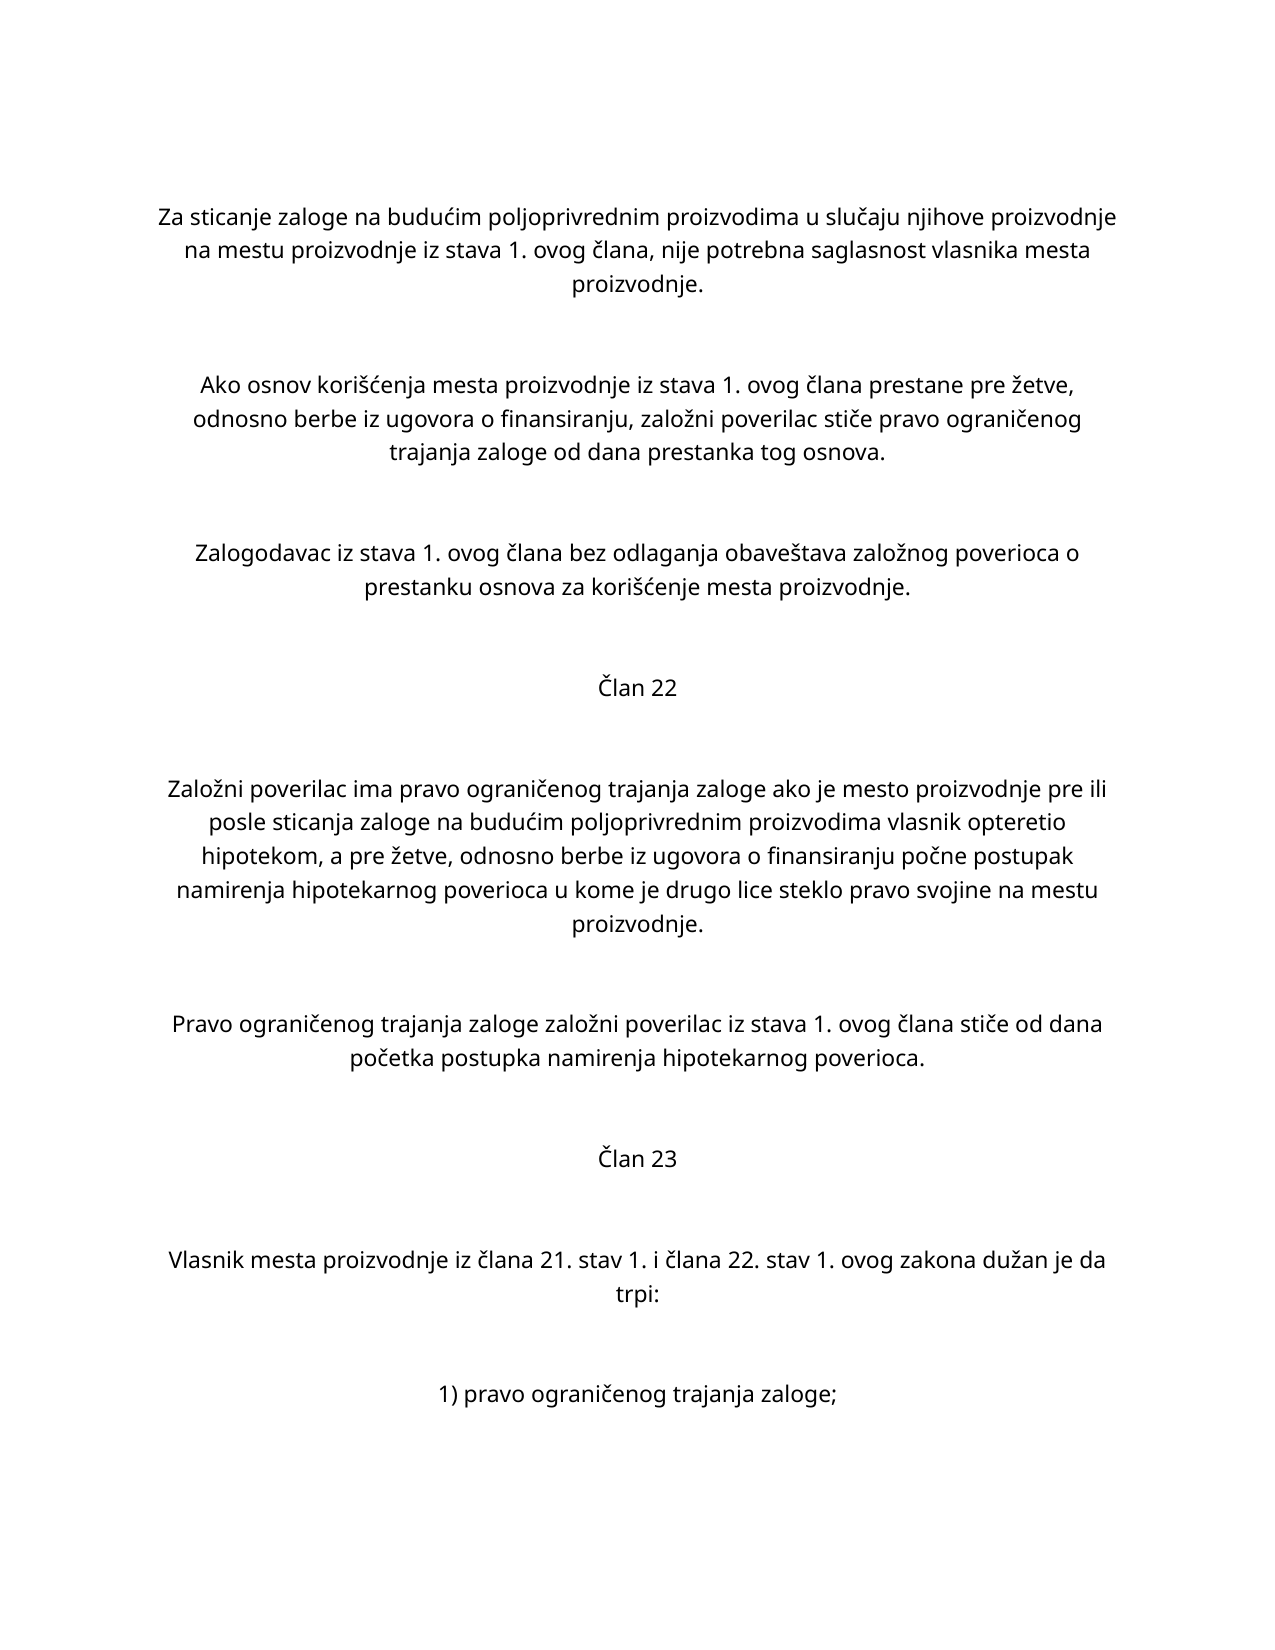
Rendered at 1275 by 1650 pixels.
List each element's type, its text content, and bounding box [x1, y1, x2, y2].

text Vlasnik mesta proizvodnje iz člana 21. stav 1. i člana 22. stav 1. ovog zakona dužan je da trpi: [150, 1244, 1125, 1309]
text 1) pravo ograničenog trajanja zaloge; [150, 1378, 1125, 1409]
text Pravo ograničenog trajanja zaloge založni poverilac iz stava 1. ovog člana stiče od dana početka postupka namirenja hipotekarnog poverioca. [150, 1008, 1125, 1073]
text Ako osnov korišćenja mesta proizvodnje iz stava 1. ovog člana prestane pre žetve, odnosno berbe iz ugovora o finansiranju, založni poverilac stiče pravo ograničenog trajanja zaloge od dana prestanka tog osnova. [150, 369, 1125, 467]
text Zalogodavac iz stava 1. ovog člana bez odlaganja obaveštava založnog poverioca o prestanku osnova za korišćenje mesta proizvodnje. [150, 537, 1125, 602]
text Založni poverilac ima pravo ograničenog trajanja zaloge ako je mesto proizvodnje pre ili posle sticanja zaloge na budućim poljoprivrednim proizvodima vlasnik opteretio hipotekom, a pre žetve, odnosno berbe iz ugovora o finansiranju počne postupak namirenja hipotekarnog poverioca u kome je drugo lice steklo pravo svojine na mestu proizvodnje. [150, 772, 1125, 939]
text Član 22 [150, 672, 1125, 703]
text Član 23 [150, 1143, 1125, 1174]
text Za sticanje zaloge na budućim poljoprivrednim proizvodima u slučaju njihove proizvodnje na mestu proizvodnje iz stava 1. ovog člana, nije potrebna saglasnost vlasnika mesta proizvodnje. [150, 200, 1125, 299]
